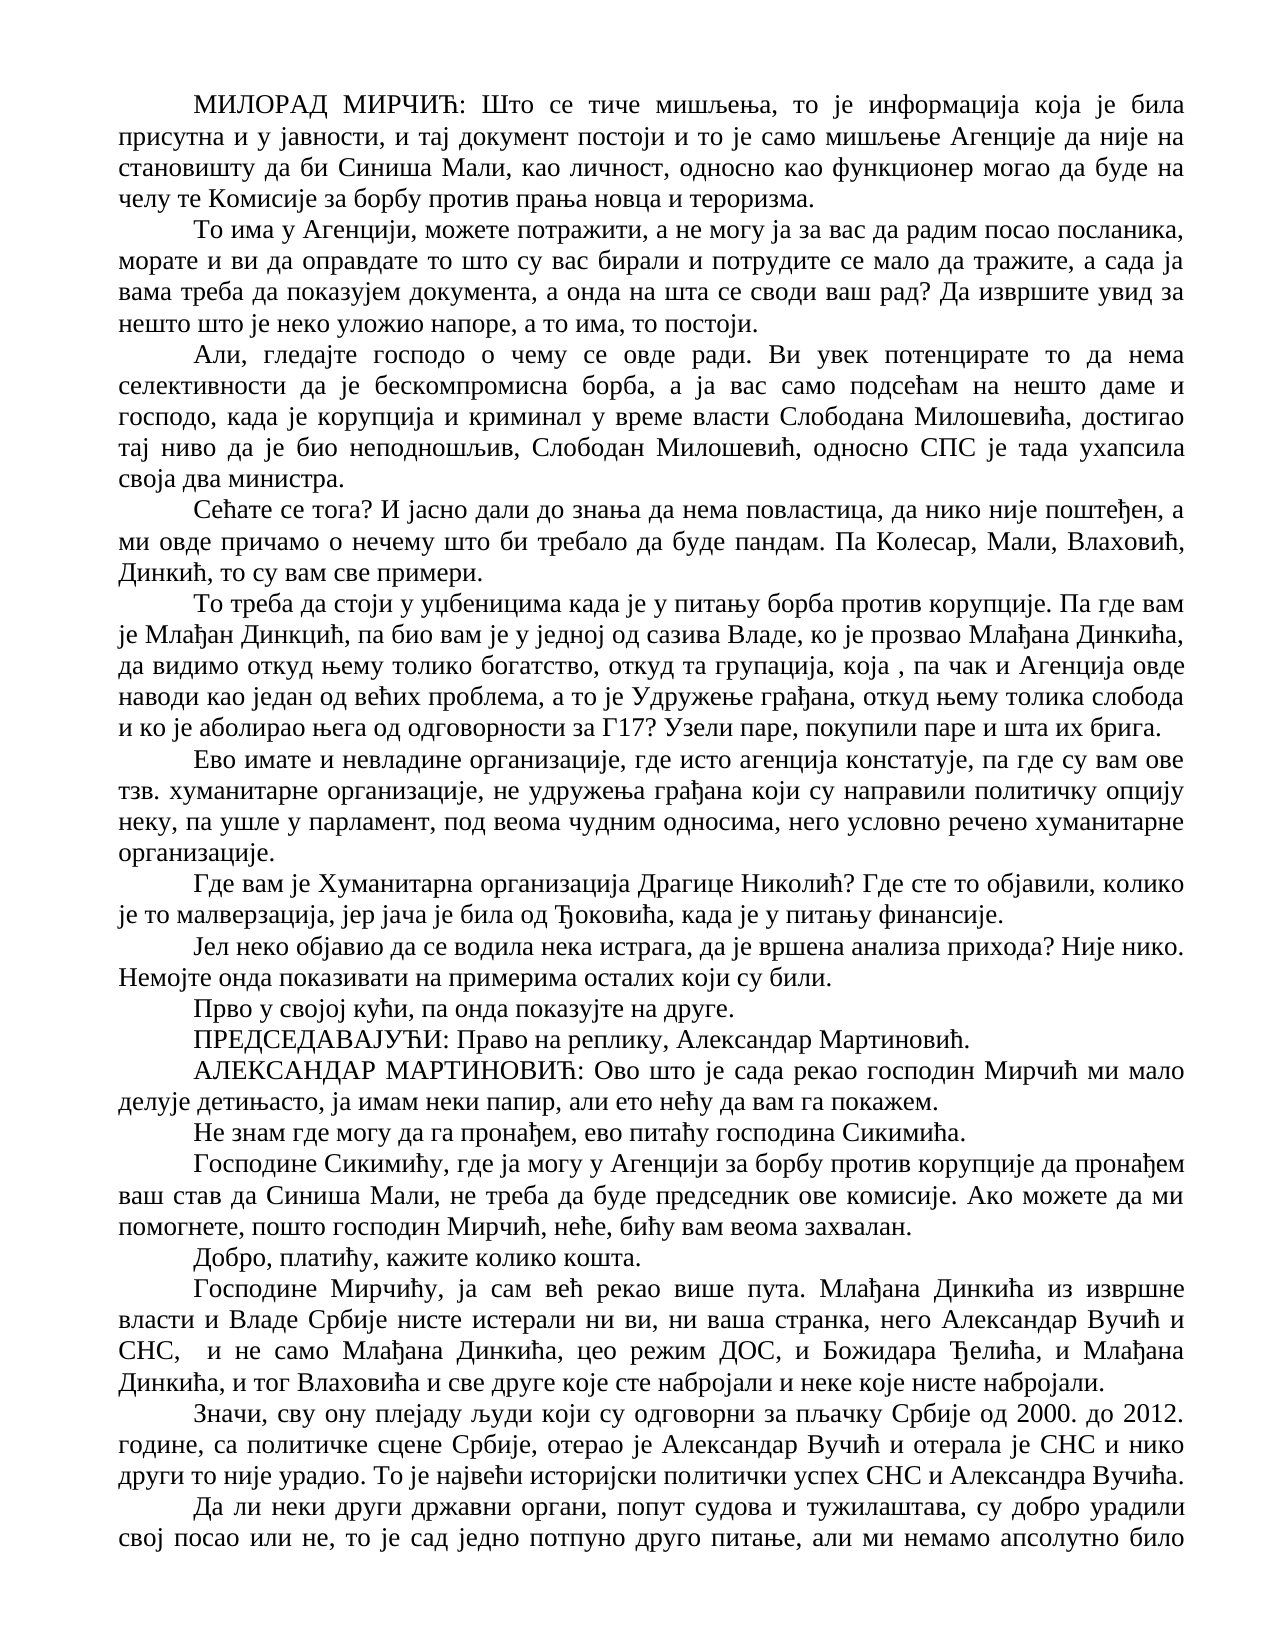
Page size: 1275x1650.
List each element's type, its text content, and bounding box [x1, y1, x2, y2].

text Значи, сву ону плејаду људи који су одговорни за пљачку Србије од 2000. до 2012. године, са политичке сцене Србије, отерао је Александар Вучић и отерала је СНС и нико други то није урадио. То је највећи историјски политички успех СНС и Александра Вучића. [118, 1397, 1186, 1490]
text Јел неко објавио да се водила нека истрага, да је вршена анализа прихода? Није нико. Немојте онда показивати на примерима осталих који су били. [118, 929, 1186, 992]
text Не знам где могу да га пронађем, ево питаћу господина Сикимића. [118, 1116, 1186, 1148]
text Сећате се тога? И јасно дали до знања да нема повластица, да нико није поштеђен, а ми овде причамо о нечему што би требало да буде пандам. Па Колесар, Мали, Влаховић, Динкић, то су вам све примери. [118, 493, 1186, 587]
text Где вам је Хуманитарна организација Драгице Николић? Где сте то објавили, колико је то малверзација, јер јача је била од Ђоковића, када је у питању финансије. [118, 867, 1186, 929]
text ПРЕДСЕДАВАЈУЋИ: Право на реплику, Александар Мартиновић. [118, 1023, 1186, 1054]
text Господине Сикимићу, где ја могу у Агенцији за борбу против корупције да пронађем ваш став да Синиша Мали, не треба да буде председник ове комисије. Ако можете да ми помогнете, пошто господин Мирчић, неће, бићу вам веома захвалан. [118, 1148, 1186, 1241]
text МИЛОРАД МИРЧИЋ: Што се тиче мишљења, то је информација која је била присутна и у јавности, и тај документ постоји и то је само мишљење Агенције да није на становишту да би Синиша Мали, као личност, односно као функционер могао да буде на челу те Комисије за борбу против прања новца и тероризма. [118, 89, 1186, 213]
text Добро, платићу, кажите колико кошта. [118, 1241, 1186, 1272]
text АЛЕКСАНДАР МАРТИНОВИЋ: Ово што је сада рекао господин Мирчић ми мало делује детињасто, ја имам неки папир, али ето нећу да вам га покажем. [118, 1054, 1186, 1116]
text Ево имате и невладине организације, где исто агенција констатује, па где су вам ове тзв. хуманитарне организације, не удружења грађана који су направили политичку опцију неку, па ушле у парламент, под веома чудним односима, него условно речено хуманитарне организације. [118, 743, 1186, 867]
text Господине Мирчићу, ја сам већ рекао више пута. Млађана Динкића из извршне власти и Владе Србије нисте истерали ни ви, ни ваша странка, него Александар Вучић и СНС, и не само Млађана Динкића, цео режим ДОС, и Божидара Ђелића, и Млађана Динкића, и тог Влаховића и све друге које сте набројали и неке које нисте набројали. [118, 1272, 1186, 1397]
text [118, 1490, 1186, 1552]
text Прво у својој кући, па онда показујте на друге. [118, 992, 1186, 1023]
text То треба да стоји у уџбеницима када је у питању борба против корупције. Па где вам је Млађан Динкцић, па био вам је у једној од сазива Владе, ко је прозвао Млађана Динкића, да видимо откуд њему толико богатство, откуд та групација, која , па чак и Агенција овде наводи као један од већих проблема, а то је Удружење грађана, откуд њему толика слобода и ко је аболирао њега од одговорности за Г17? Узели паре, покупили паре и шта их брига. [118, 587, 1186, 743]
text Али, гледајте господо о чему се овде ради. Ви увек потенцирате то да нема селективности да је бескомпромисна борба, а ја вас само подсећам на нешто даме и господо, када је корупција и криминал у време власти Слободана Милошевића, достигао тај ниво да је био неподношљив, Слободан Милошевић, односно СПС је тада ухапсила своја два министра. [118, 338, 1186, 493]
text То има у Агенцији, можете потражити, а не могу ја за вас да радим посао посланика, морате и ви да оправдате то што су вас бирали и потрудите се мало да тражите, а сада ја вама треба да показујем документа, а онда на шта се своди ваш рад? Да извршите увид за нешто што је неко уложио напоре, а то има, то постоји. [118, 213, 1186, 338]
